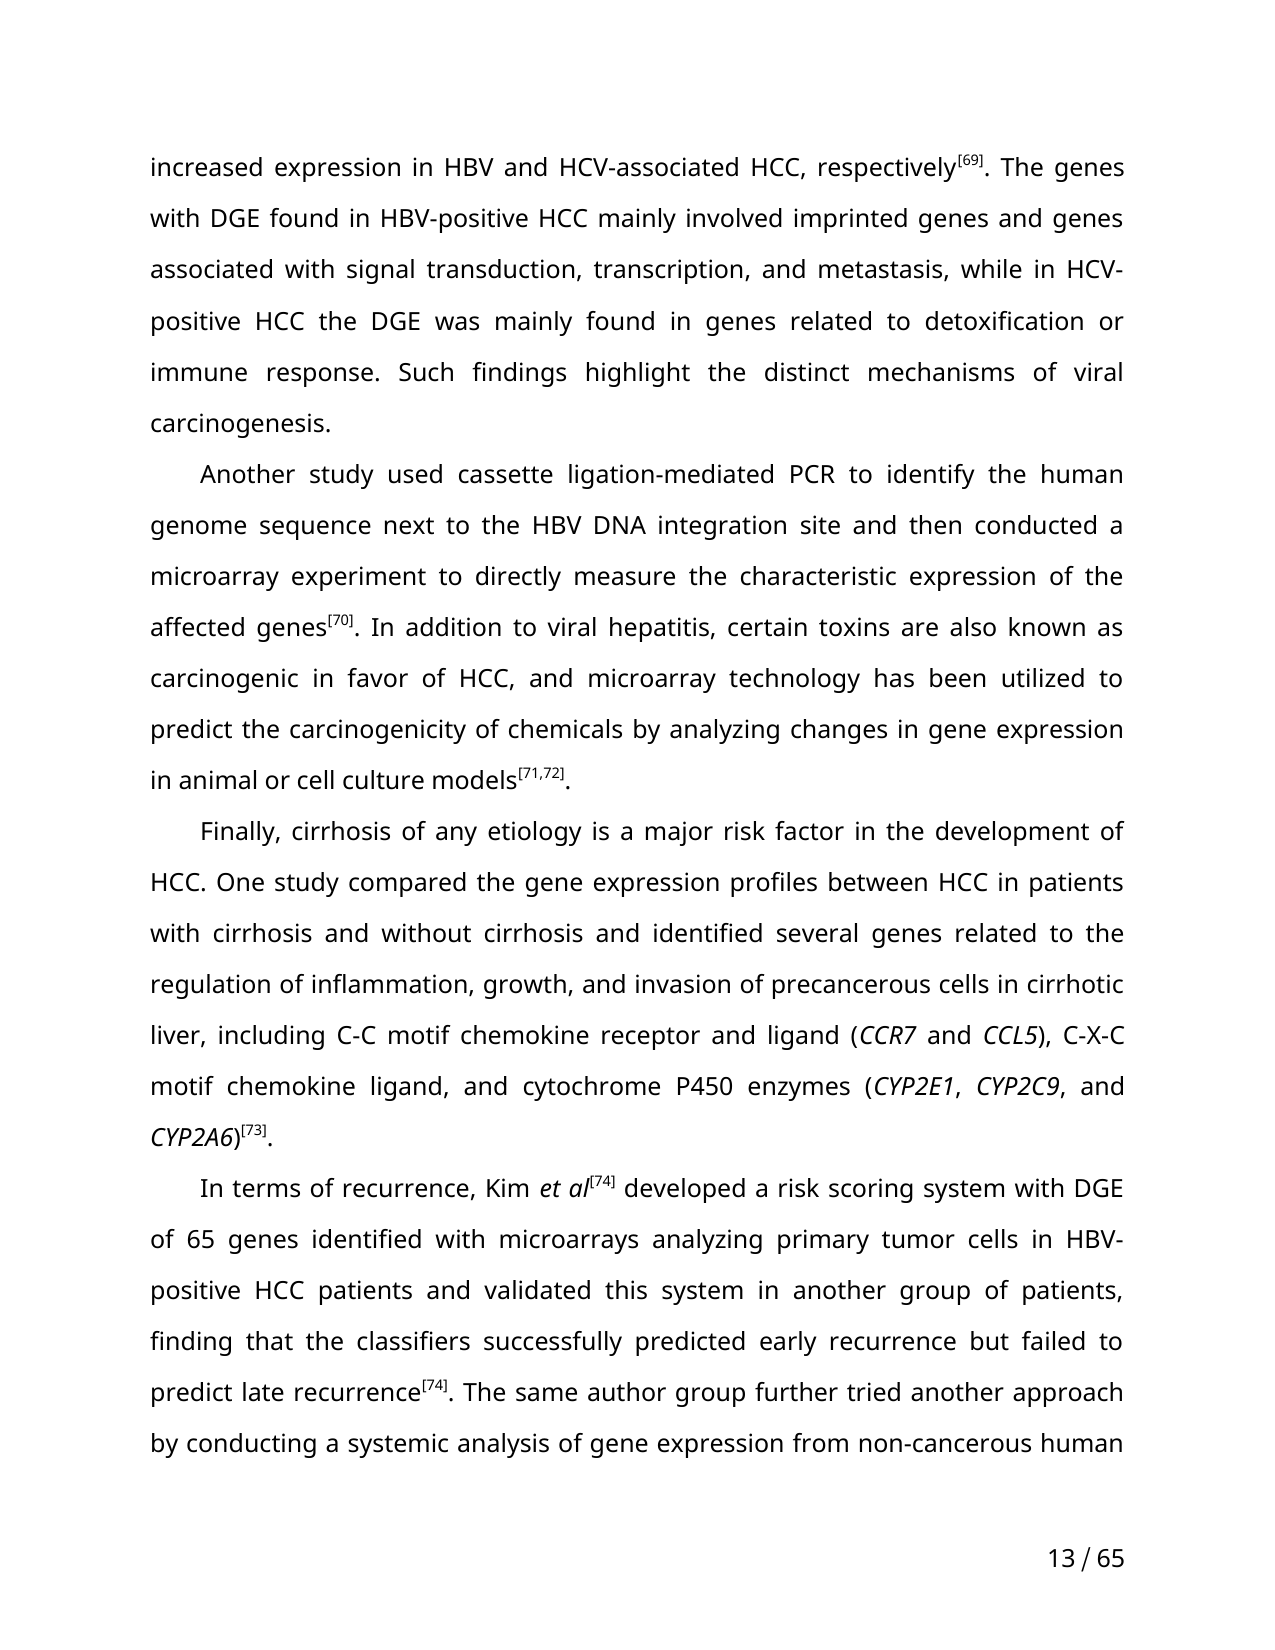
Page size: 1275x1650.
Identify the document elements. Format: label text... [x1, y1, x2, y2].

text Finally, cirrhosis of any etiology is a major risk factor in the development of HCC. One study compared the gene expression profiles between HCC in patients with cirrhosis and without cirrhosis and identified several genes related to the regulation of inflammation, growth, and invasion of precancerous cells in cirrhotic liver, including C-C motif chemokine receptor and ligand (CCR7 and CCL5), C-X-C motif chemokine ligand, and cytochrome P450 enzymes (CYP2E1, CYP2C9, and CYP2A6)[73]. [150, 813, 1125, 1154]
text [150, 1171, 1125, 1460]
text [150, 150, 1125, 439]
text Another study used cassette ligation-mediated PCR to identify the human genome sequence next to the HBV DNA integration site and then conducted a microarray experiment to directly measure the characteristic expression of the affected genes[70]. In addition to viral hepatitis, certain toxins are also known as carcinogenic in favor of HCC, and microarray technology has been utilized to predict the carcinogenicity of chemicals by analyzing changes in gene expression in animal or cell culture models[71,72]. [150, 456, 1125, 797]
